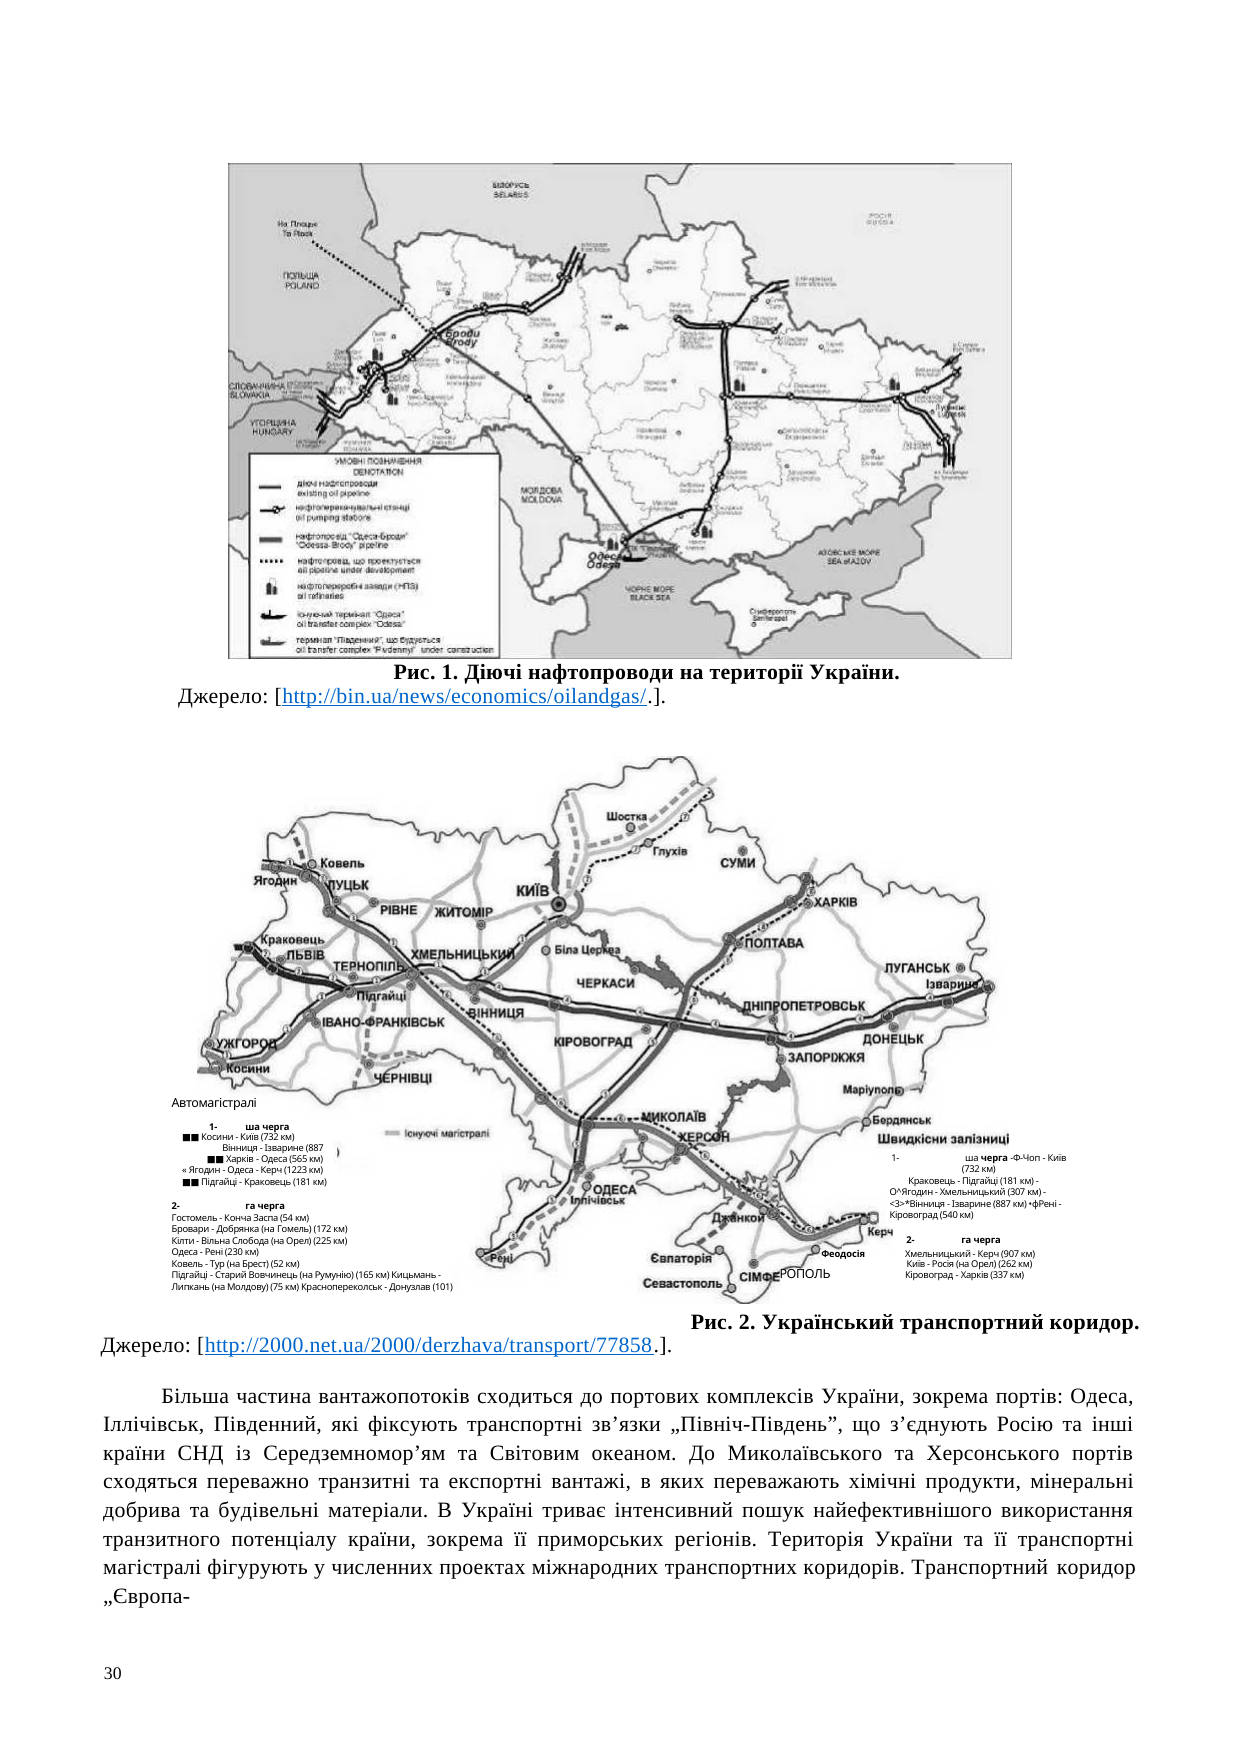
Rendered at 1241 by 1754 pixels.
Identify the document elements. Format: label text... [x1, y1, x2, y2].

picture [228, 163, 1012, 659]
text Рис. 1. Діючі нафтопроводи на території України. [178, 662, 900, 683]
picture [197, 756, 1009, 1304]
text Більша частина вантажопотоків сходиться до портових комплексів України, зокрема портів: Одеса, Іллічівськ, Південний, які фіксують транспортні зв’язки „Північ-Південь”, що з’єднують Росію та інші країни СНД із Середземномор’ям та Світовим океаном. До Миколаївського та Херсонського портів сходяться переважно транзитні та експортні вантажі, в яких переважають хімічні продукти, мінеральні добрива та будівельні матеріали. В Україні триває інтенсивний пошук найефективнішого використання транзитного потенціалу країни, зокрема її приморських регіонів. Територія України та її транспортні магістралі фігурують у численних проектах міжнародних транспортних коридорів. Транспортний коридор „Європа- [103, 1380, 1136, 1609]
text Джерело: [http://2000.net.ua/2000/derzhava/transport/77858.]. [100, 1335, 1140, 1357]
list ша черга -Ф-Чоп - Київ (732 км) [889, 1152, 1068, 1175]
text Рис. 2. Український транспортний коридор. [100, 1312, 1140, 1333]
text 30 [103, 1666, 122, 1683]
text Краковець - Підгайці (181 км) -О^Ягодин - Хмельницький (307 км) -<3>*Вінниця - Ізварине (887 км) •фРені - Кіровоград (540 км) [889, 1175, 1068, 1221]
text Джерело: [http://bin.ua/news/economics/oilandgas/.]. [178, 686, 900, 708]
text Вінниця - Ізварине (887 ■■ Харків - Одеса (565 км) [182, 1143, 323, 1165]
